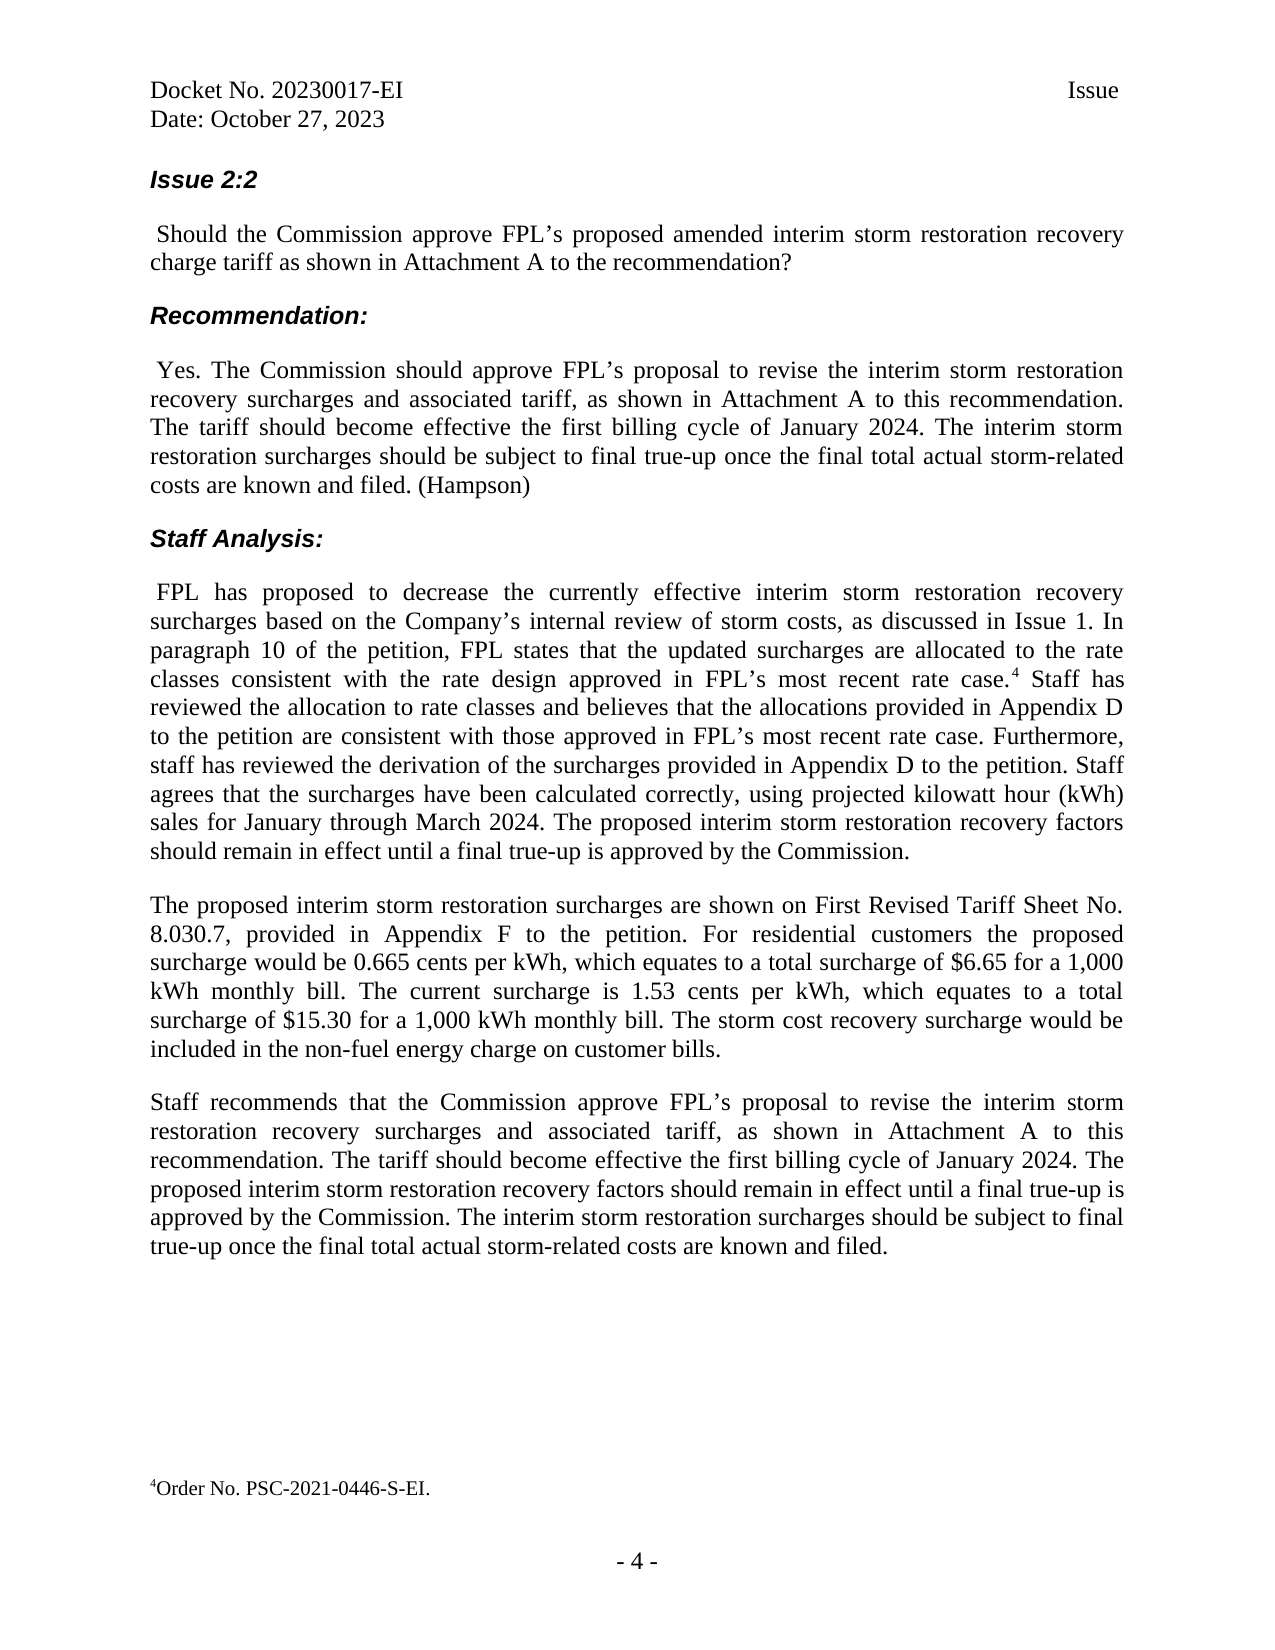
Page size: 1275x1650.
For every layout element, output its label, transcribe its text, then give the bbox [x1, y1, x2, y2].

text FPL has proposed to decrease the currently effective interim storm restoration recovery surcharges based on the Company’s internal review of storm costs, as discussed in Issue 1. In paragraph 10 of the petition, FPL states that the updated surcharges are allocated to the rate classes consistent with the rate design approved in FPL’s most recent rate case. Staff has reviewed the allocation to rate classes and believes that the allocations provided in Appendix D to the petition are consistent with those approved in FPL’s most recent rate case. Furthermore, staff has reviewed the derivation of the surcharges provided in Appendix D to the petition. Staff agrees that the surcharges have been calculated correctly, using projected kilowatt hour (kWh) sales for January through March 2024. The proposed interim storm restoration recovery factors should remain in effect until a final true-up is approved by the Commission. [150, 577, 1125, 865]
subtitle Issue 2: [150, 165, 1125, 194]
text Staff recommends that the Commission approve FPL’s proposal to revise the interim storm restoration recovery surcharges and associated tariff, as shown in Attachment A to this recommendation. The tariff should become effective the first billing cycle of January 2024. The proposed interim storm restoration recovery factors should remain in effect until a final true-up is approved by the Commission. The interim storm restoration surcharges should be subject to final true-up once the final total actual storm-related costs are known and filed. [150, 1087, 1125, 1260]
text Should the Commission approve FPL’s proposed amended interim storm restoration recovery charge tariff as shown in Attachment A to the recommendation? [150, 219, 1125, 276]
text Yes. The Commission should approve FPL’s proposal to revise the interim storm restoration recovery surcharges and associated tariff, as shown in Attachment A to this recommendation. The tariff should become effective the first billing cycle of January 2024. The interim storm restoration surcharges should be subject to final true-up once the final total actual storm-related costs are known and filed. (Hampson) [150, 355, 1125, 499]
text The proposed interim storm restoration surcharges are shown on First Revised Tariff Sheet No. 8.030.7, provided in Appendix F to the petition. For residential customers the proposed surcharge would be 0.665 cents per kWh, which equates to a total surcharge of $6.65 for a 1,000 kWh monthly bill. The current surcharge is 1.53 cents per kWh, which equates to a total surcharge of $15.30 for a 1,000 kWh monthly bill. The storm cost recovery surcharge would be included in the non-fuel energy charge on customer bills. [150, 890, 1125, 1062]
subtitle Staff Analysis: [150, 524, 1125, 552]
subtitle Recommendation: [150, 301, 1125, 330]
